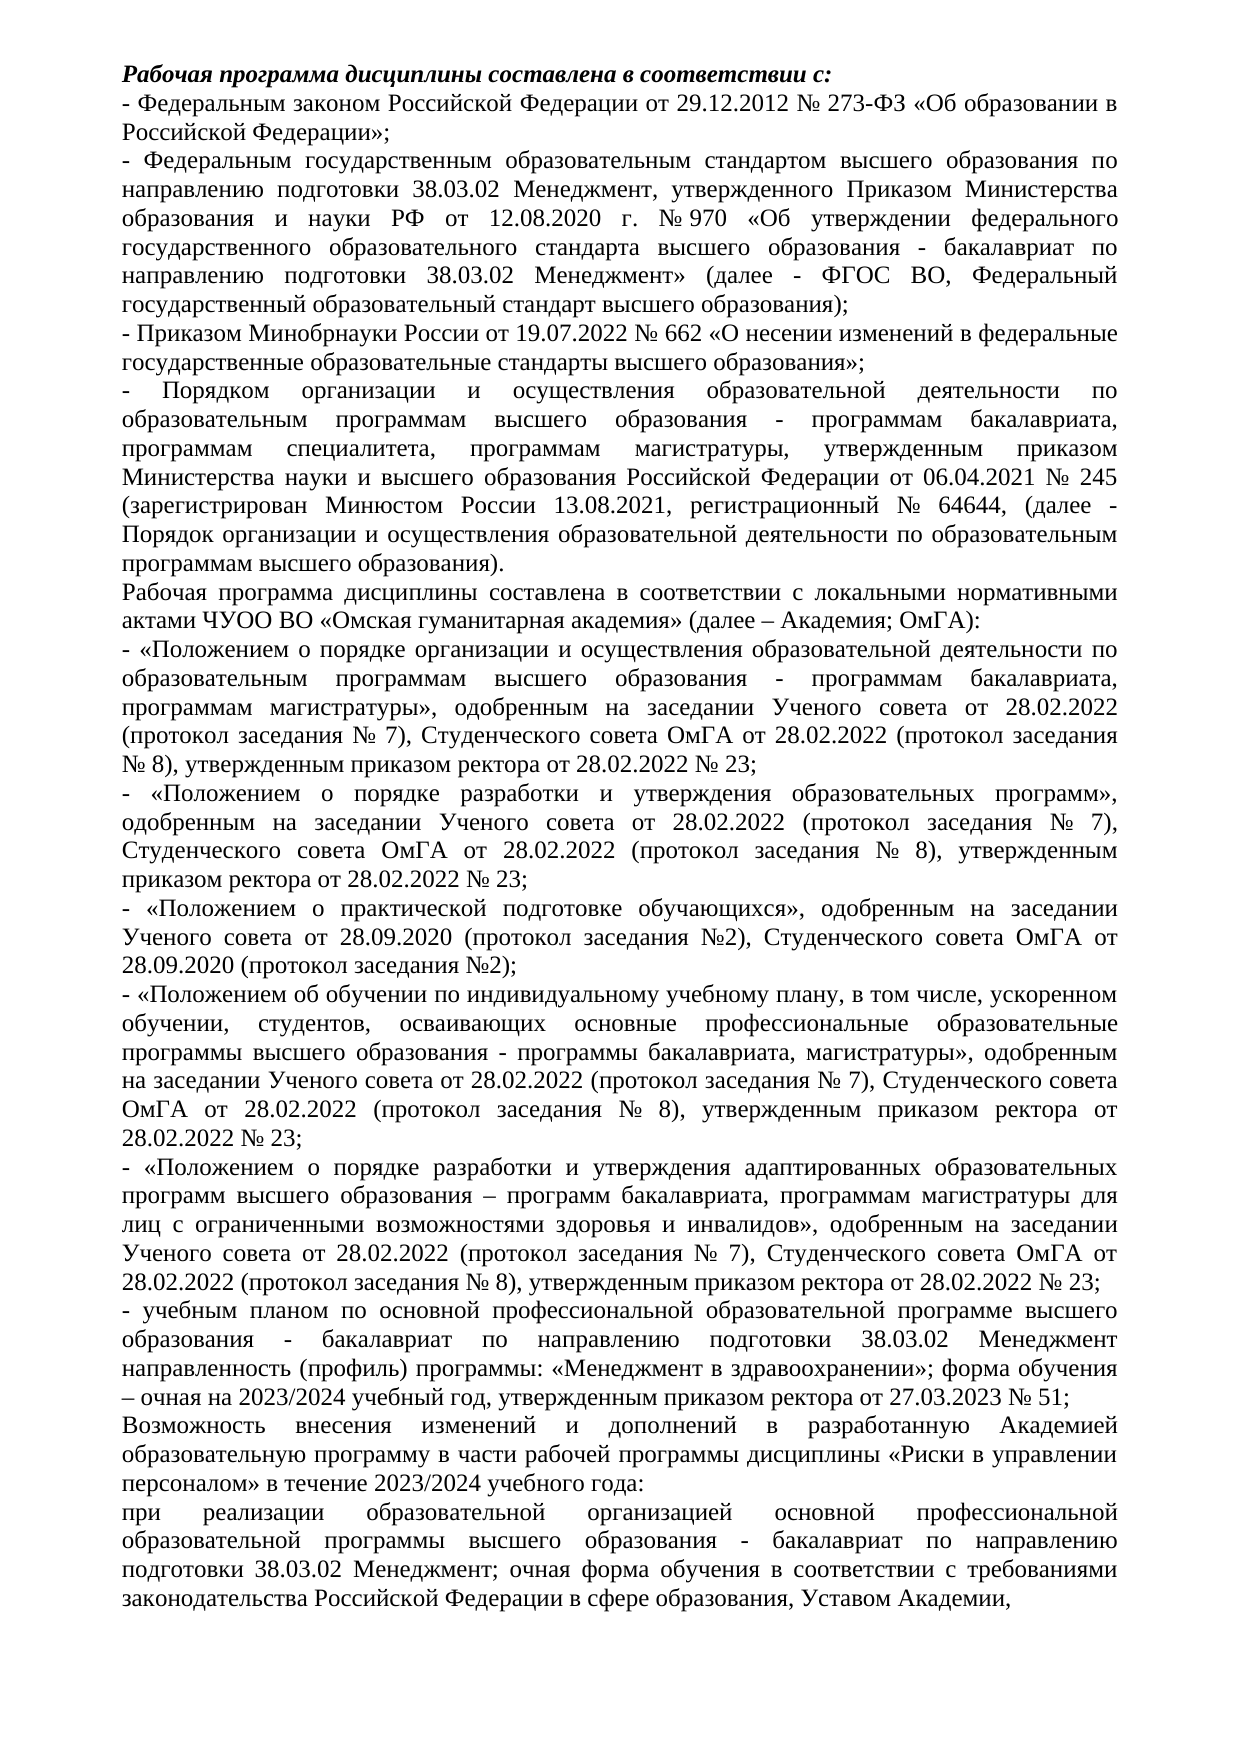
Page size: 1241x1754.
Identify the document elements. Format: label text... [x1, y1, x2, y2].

table_cell - Федеральным законом Российской Федерации от 29.12.2012 № 273-ФЗ «Об образовании в Российской Федерации»; - Федеральным государственным образовательным стандартом высшего образования по направлению подготовки 38.03.02 Менеджмент, утвержденного Приказом Министерства образования и науки РФ от 12.08.2020 г. № 970 «Об утверждении федерального государственного образовательного стандарта высшего образования - бакалавриат по направлению подготовки 38.03.02 Менеджмент» (далее - ФГОС ВО, Федеральный государственный образовательный стандарт высшего образования); - Приказом Минобрнауки России от 19.07.2022 № 662 «О несении изменений в федеральные государственные образовательные стандарты высшего образования»; - Порядком организации и осуществления образовательной деятельности по образовательным программам высшего образования - программам бакалавриата, программам специалитета, программам магистратуры, утвержденным приказом Министерства науки и высшего образования Российской Федерации от 06.04.2021 № 245 (зарегистрирован Минюстом России 13.08.2021, регистрационный № 64644, (далее - Порядок организации и осуществления образовательной деятельности по образовательным программам высшего образования). Рабочая программа дисциплины составлена в соответствии с локальными нормативными актами ЧУОО ВО «Омская гуманитарная академия» (далее – Академия; ОмГА): - «Положением о порядке организации и осуществления образовательной деятельности по образовательным программам высшего образования - программам бакалавриата, программам магистратуры», одобренным на заседании Ученого совета от 28.02.2022 (протокол заседания № 7), Студенческого совета ОмГА от 28.02.2022 (протокол заседания № 8), утвержденным приказом ректора от 28.02.2022 № 23; - «Положением о порядке разработки и утверждения образовательных программ», одобренным на заседании Ученого совета от 28.02.2022 (протокол заседания № 7), Студенческого совета ОмГА от 28.02.2022 (протокол заседания № 8), утвержденным приказом ректора от 28.02.2022 № 23; - «Положением о практической подготовке обучающихся», одобренным на заседании Ученого совета от 28.09.2020 (протокол заседания №2), Студенческого совета ОмГА от 28.09.2020 (протокол заседания №2); - «Положением об обучении по индивидуальному учебному плану, в том числе, ускоренном обучении, студентов, осваивающих основные профессиональные образовательные программы высшего образования - программы бакалавриата, магистратуры», одобренным на заседании Ученого совета от 28.02.2022 (протокол заседания № 7), Студенческого совета ОмГА от 28.02.2022 (протокол заседания № 8), утвержденным приказом ректора от 28.02.2022 № 23; - «Положением о порядке разработки и утверждения адаптированных образовательных программ высшего образования – программ бакалавриата, программам магистратуры для лиц с ограниченными возможностями здоровья и инвалидов», одобренным на заседании Ученого совета от 28.02.2022 (протокол заседания № 7), Студенческого совета ОмГА от 28.02.2022 (протокол заседания № 8), утвержденным приказом ректора от 28.02.2022 № 23; - учебным планом по основной профессиональной образовательной программе высшего образования - бакалавриат по направлению подготовки 38.03.02 Менеджмент направленность (профиль) программы: «Менеджмент в здравоохранении»; форма обучения – очная на 2023/2024 учебный год, утвержденным приказом ректора от 27.03.2023 № 51; Возможность внесения изменений и дополнений в разработанную Академией образовательную программу в части рабочей программы дисциплины «Риски в управлении персоналом» в течение 2023/2024 учебного года: при реализации образовательной организацией основной профессиональной образовательной программы высшего образования - бакалавриат по направлению подготовки 38.03.02 Менеджмент; очная форма обучения в соответствии с требованиями законодательства Российской Федерации в сфере образования, Уставом Академии, [118, 88, 1122, 1662]
table_header Рабочая программа дисциплины составлена в соответствии с: [118, 59, 1122, 88]
